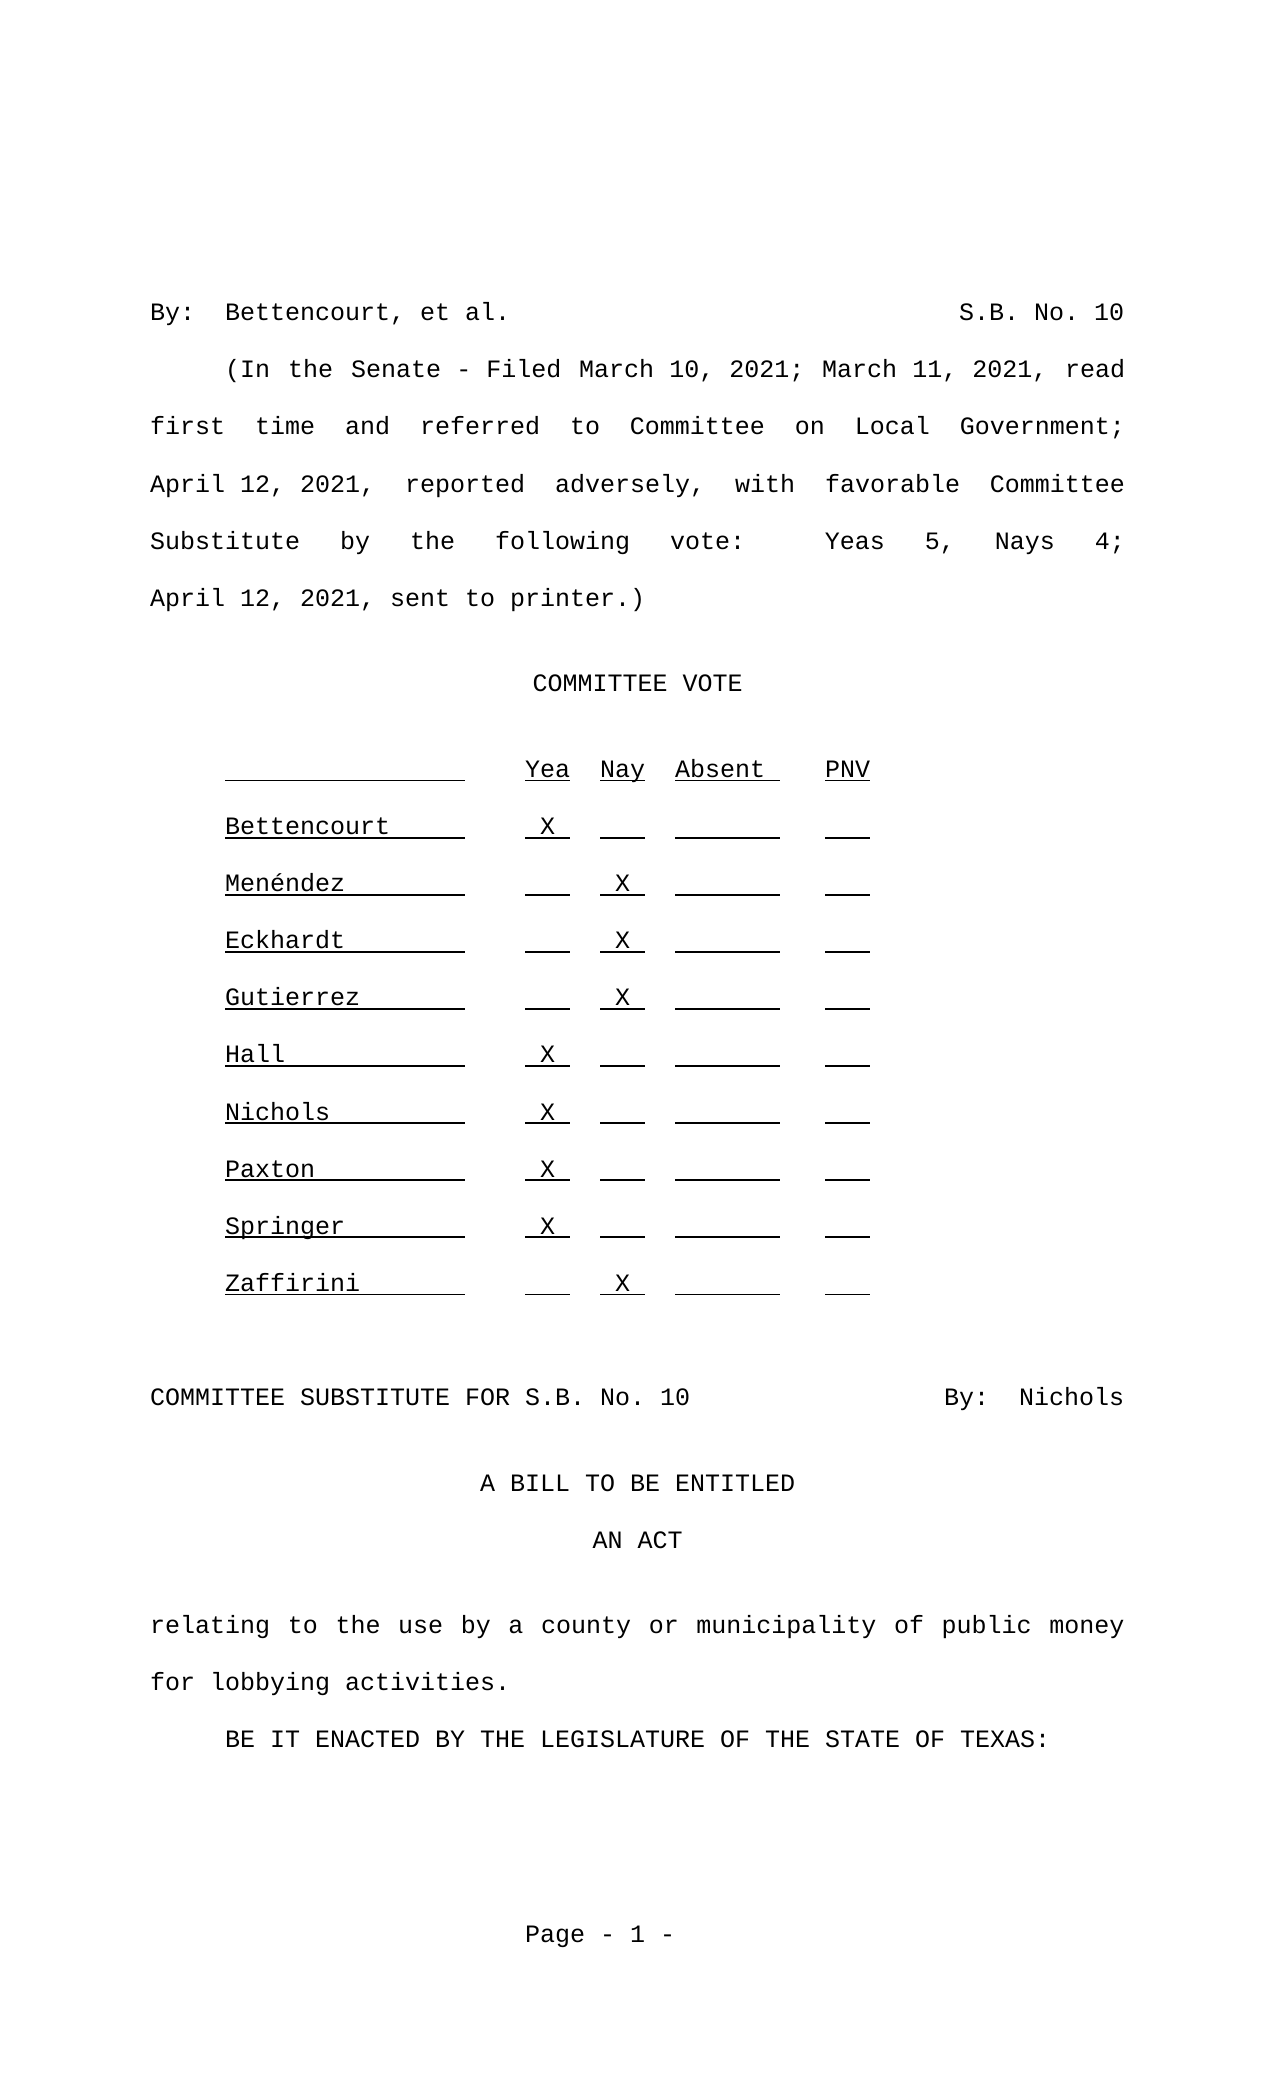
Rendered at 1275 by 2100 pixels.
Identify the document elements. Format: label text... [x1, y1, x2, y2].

text Paxton X [150, 1156, 975, 1184]
text relating to the use by a county or municipality of public money for lobbying activities. [150, 1613, 1125, 1698]
text Gutierrez X [150, 985, 975, 1013]
text BE IT ENACTED BY THE LEGISLATURE OF THE STATE OF TEXAS: [150, 1727, 1125, 1755]
text COMMITTEE VOTE [150, 671, 1125, 699]
text Nichols X [150, 1099, 975, 1127]
text COMMITTEE SUBSTITUTE FOR S.B. No. 10 By: Nichols [150, 1384, 1125, 1413]
text Springer X [150, 1213, 975, 1242]
text A BILL TO BE ENTITLED [150, 1470, 1125, 1498]
text Yea Nay Absent PNV [150, 756, 975, 785]
text By: Bettencourt, et al. S.B. No. 10 [150, 300, 1125, 328]
text Bettencourt X [150, 813, 975, 842]
text Zaffirini X [150, 1270, 975, 1299]
text AN ACT [150, 1527, 1125, 1556]
text Eckhardt X [150, 928, 975, 956]
text (In the Senate - Filed March 10, 2021; March 11, 2021, read first time and referred to Committee on Local Government; April 12, 2021, reported adversely, with favorable Committee Substitute by the following vote: Yeas 5, Nays 4; April 12, 2021, sent to printer.) [150, 357, 1125, 614]
text Hall X [150, 1042, 975, 1070]
text Menéndez X [150, 871, 975, 899]
